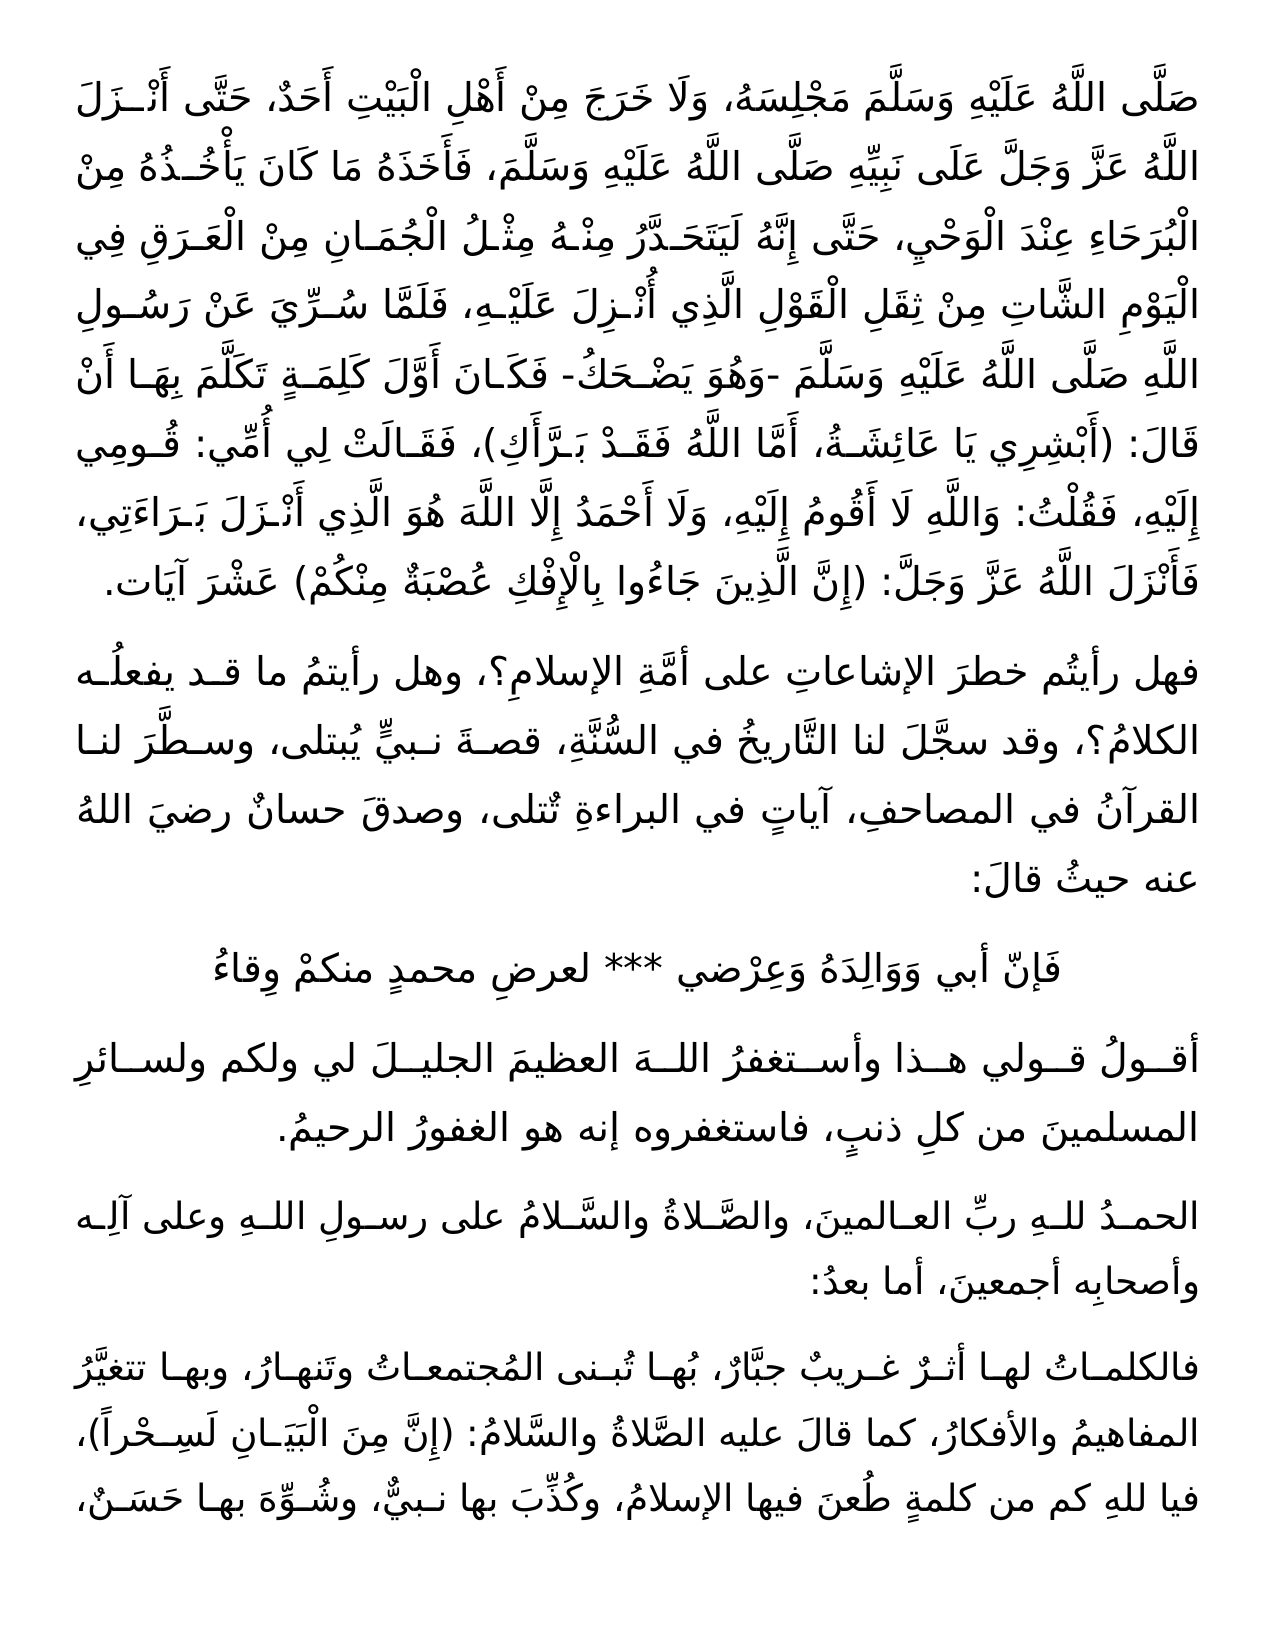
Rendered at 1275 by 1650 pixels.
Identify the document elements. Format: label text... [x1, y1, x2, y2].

text الحمدُ للهِ ربِّ العالمينَ، والصَّلاةُ والسَّلامُ على رسولِ اللهِ وعلى آلِه وأصحابِه أجمعينَ، أما بعدُ: [75, 1194, 1200, 1303]
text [75, 75, 1200, 604]
text أقولُ قولي هذا وأستغفرُ اللهَ العظيمَ الجليلَ لي ولكم ولسائرِ المسلمينَ من كلِ ذنبٍ، فاستغفروه إنه هو الغفورُ الرحيمُ. [75, 1035, 1200, 1150]
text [75, 1346, 1200, 1520]
text فَإنّ أبي وَوَالِدَهُ وَعِرْضي *** لعرضِ محمدٍ منكمْ وِقاءُ [75, 945, 1200, 991]
text فهل رأيتُم خطرَ الإشاعاتِ على أمَّةِ الإسلامِ؟، وهل رأيتمُ ما قد يفعلُه الكلامُ؟، وقد سجَّلَ لنا التَّاريخُ في السُّنَّةِ، قصةَ نبيٍّ يُبتلى، وسطَّرَ لنا القرآنُ في المصاحفِ، آياتٍ في البراءةِ تٌتلى، وصدقَ حسانٌ رضيَ اللهُ عنه حيثُ قالَ: [75, 648, 1200, 902]
